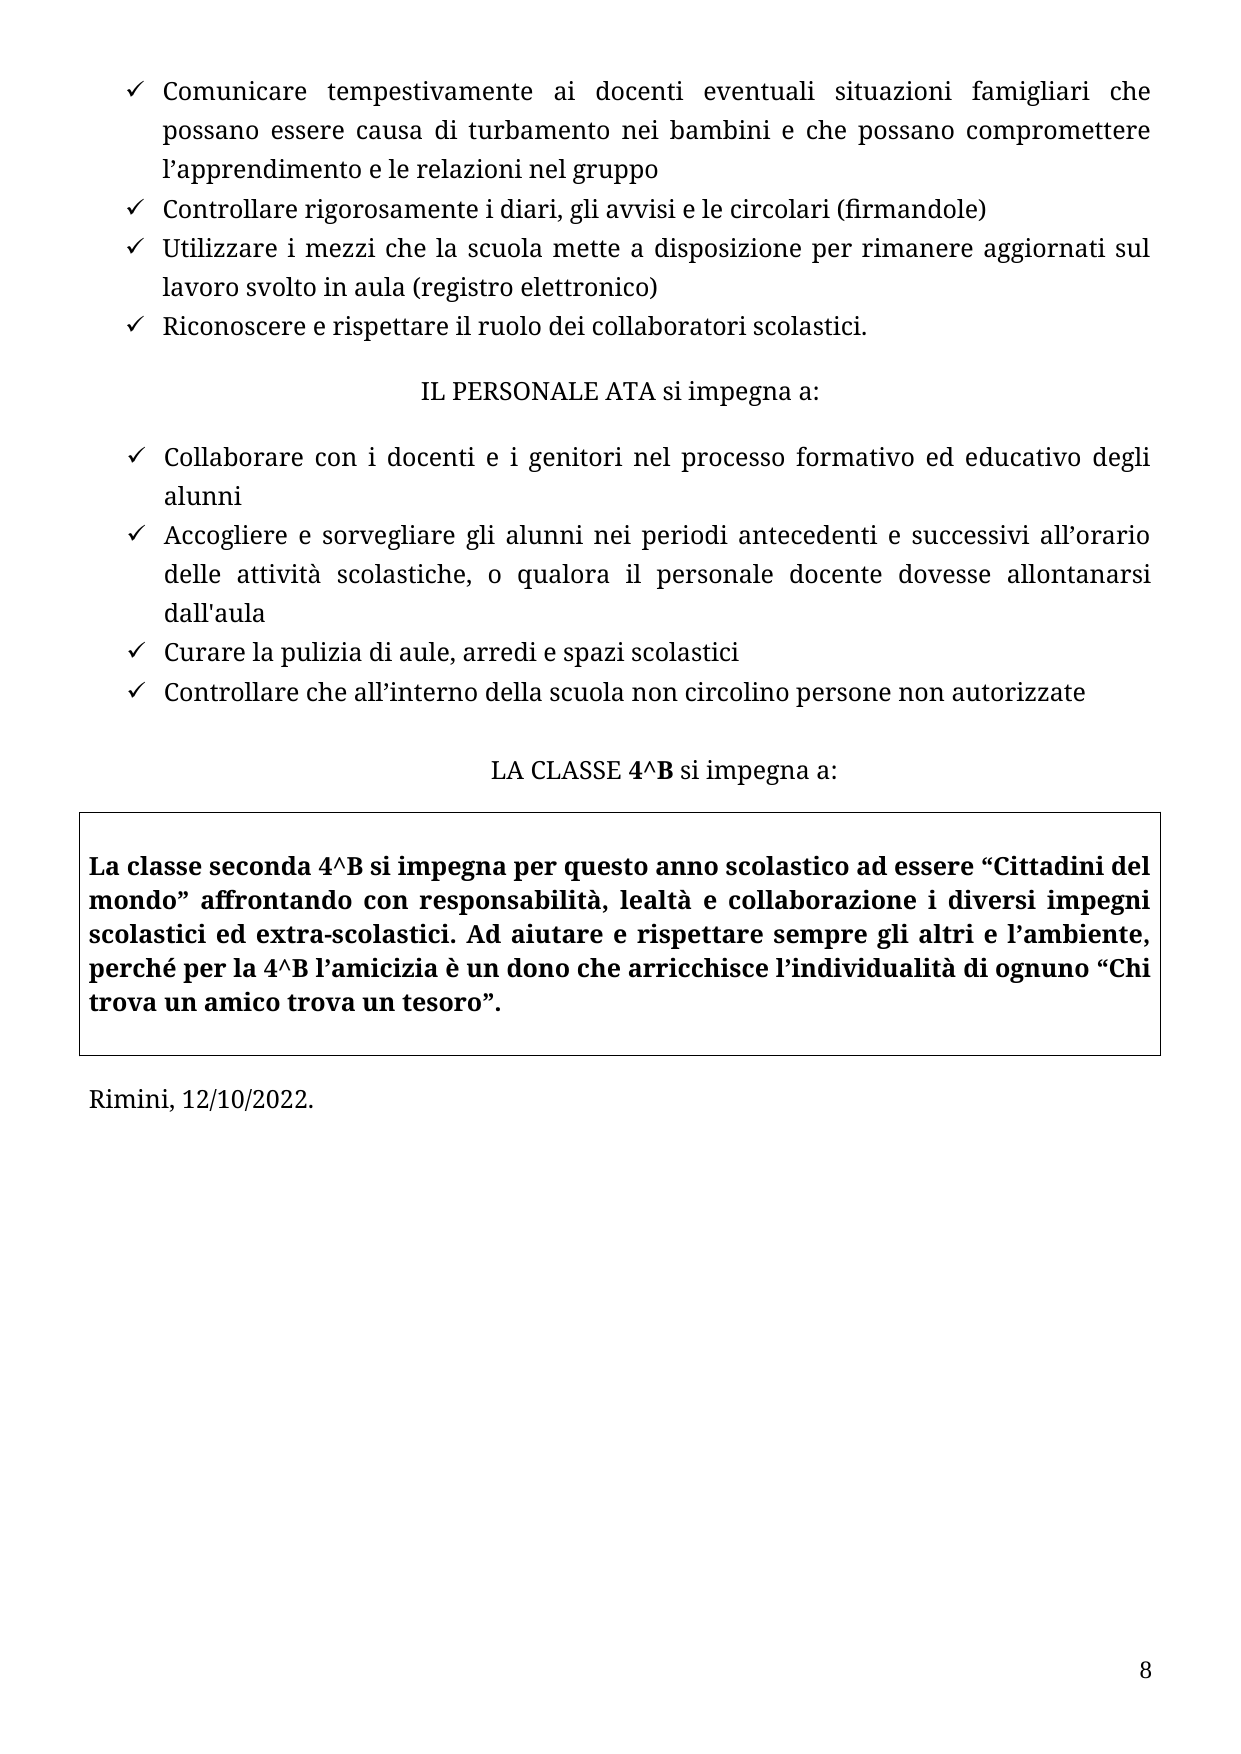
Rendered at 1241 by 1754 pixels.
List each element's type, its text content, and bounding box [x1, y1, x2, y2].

list Utilizzare i mezzi che la scuola mette a disposizione per rimanere aggiornati sul lavoro svolto in aula (registro elettronico) [125, 231, 1152, 304]
list Controllare rigorosamente i diari, gli avvisi e le circolari (firmandole) [125, 191, 1152, 225]
text La classe seconda 4^B si impegna per questo anno scolastico ad essere “Cittadini del mondo” affrontando con responsabilità, lealtà e collaborazione i diversi impegni scolastici ed extra-scolastici. Ad aiutare e rispettare sempre gli altri e l’ambiente, perché per la 4^B l’amicizia è un dono che arricchisce l’individualità di ognuno “Chi trova un amico trova un tesoro”. [89, 849, 1152, 1019]
text Rimini, 12/10/2022. [89, 1081, 1152, 1115]
list Collaborare con i docenti e i genitori nel processo formativo ed educativo degli alunni [126, 439, 1152, 512]
list Riconoscere e rispettare il ruolo dei collaboratori scolastici. [125, 309, 1152, 343]
list Curare la pulizia di aule, arredi e spazi scolastici [126, 635, 1152, 669]
text IL PERSONALE ATA si impegna a: [89, 374, 1152, 408]
text LA CLASSE 4^B si impegna a: [89, 753, 1152, 787]
list Accogliere e sorvegliare gli alunni nei periodi antecedenti e successivi all’orario delle attività scolastiche, o qualora il personale docente dovesse allontanarsi dall'aula [126, 518, 1152, 630]
list Comunicare tempestivamente ai docenti eventuali situazioni famigliari che possano essere causa di turbamento nei bambini e che possano compromettere l’apprendimento e le relazioni nel gruppo [125, 74, 1152, 186]
list Controllare che all’interno della scuola non circolino persone non autorizzate [126, 674, 1152, 708]
